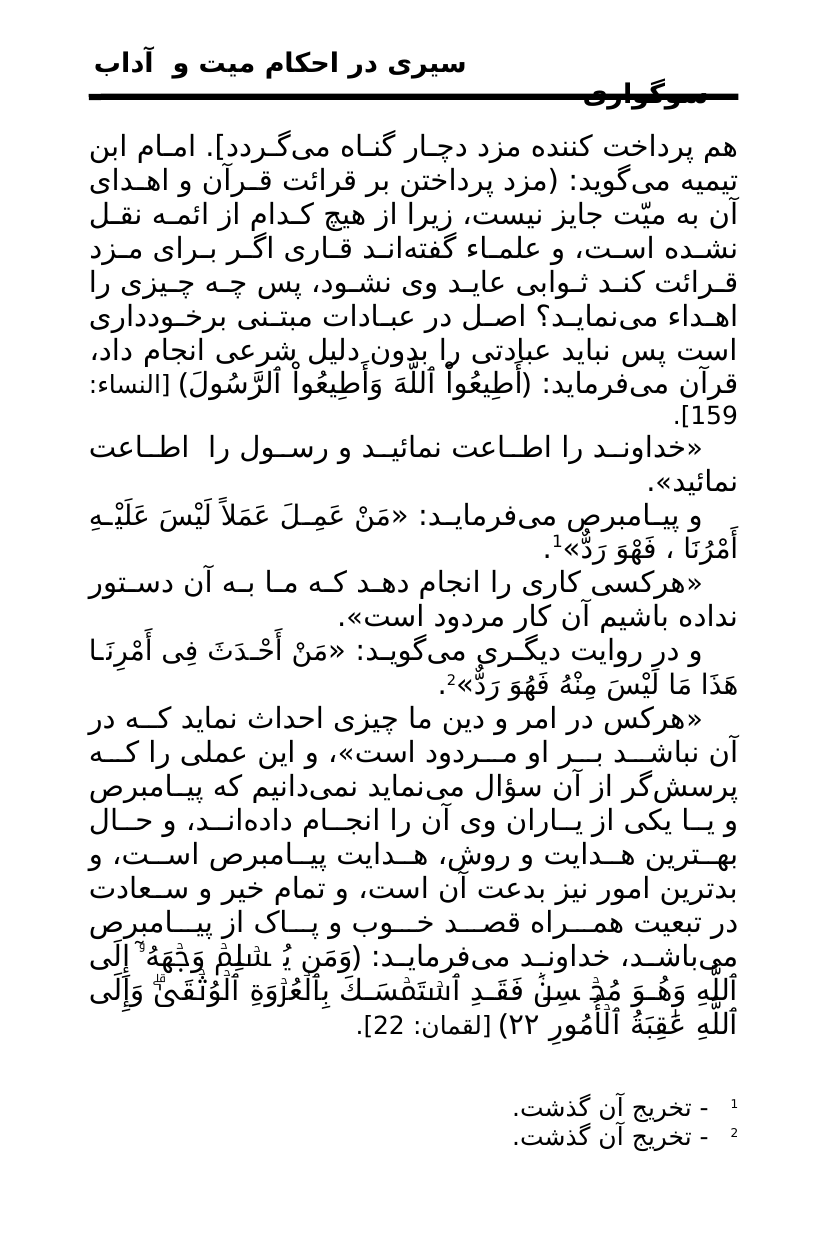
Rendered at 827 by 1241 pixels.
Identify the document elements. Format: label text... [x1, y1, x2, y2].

text «هرکس در امر و دین ما چیزی احداث نماید که در آن نباشد بر او مردود است»، و این عملی را که پرسش‌گر از آن سؤال می‌نماید نمی‌دانیم که پیامبرص و یا یکی از یاران وی آن را انجام داده‌اند، و حال بهترین هدایت و روش، هدایت پیامبرص است، و بدترین امور نیز بدعت آن است، و تمام خیر و سعادت در تبعیت همراه قصد خوب و پاک از پیامبرص می‌باشد، خداوند می‌فرماید: ﴿وَمَن يُسۡلِمۡ وَجۡهَهُۥٓ إِلَى ٱللَّهِ وَهُوَ مُحۡسِنٞ فَقَدِ ٱسۡتَمۡسَكَ بِٱلۡعُرۡوَةِ ٱلۡوُثۡقَىٰۗ وَإِلَى ٱللَّهِ عَٰقِبَةُ ٱلۡأُمُورِ ٢٢﴾ [لقمان: 22]. [89, 702, 738, 1041]
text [89, 129, 738, 430]
text «هرکسی کاری را انجام دهد که ما به آن دستور نداده باشیم آن کار مردود است». [89, 566, 738, 634]
text و پیامبرص می‌فرماید: «مَنْ عَمِلَ عَمَلاً لَيْسَ عَلَيْهِ أَمْرُنَا ، فَهْوَ رَدٌّ». [89, 498, 738, 566]
text «خداوند را اطاعت نمائید و رسول را اطاعت نمائید».‌ [89, 430, 738, 498]
text و در روایت دیگری می‌گوید: «مَنْ أَحْدَثَ فِى أَمْرِنَا هَذَا مَا لَيْسَ مِنْهُ فَهُوَ رَدٌّ». [89, 634, 738, 702]
